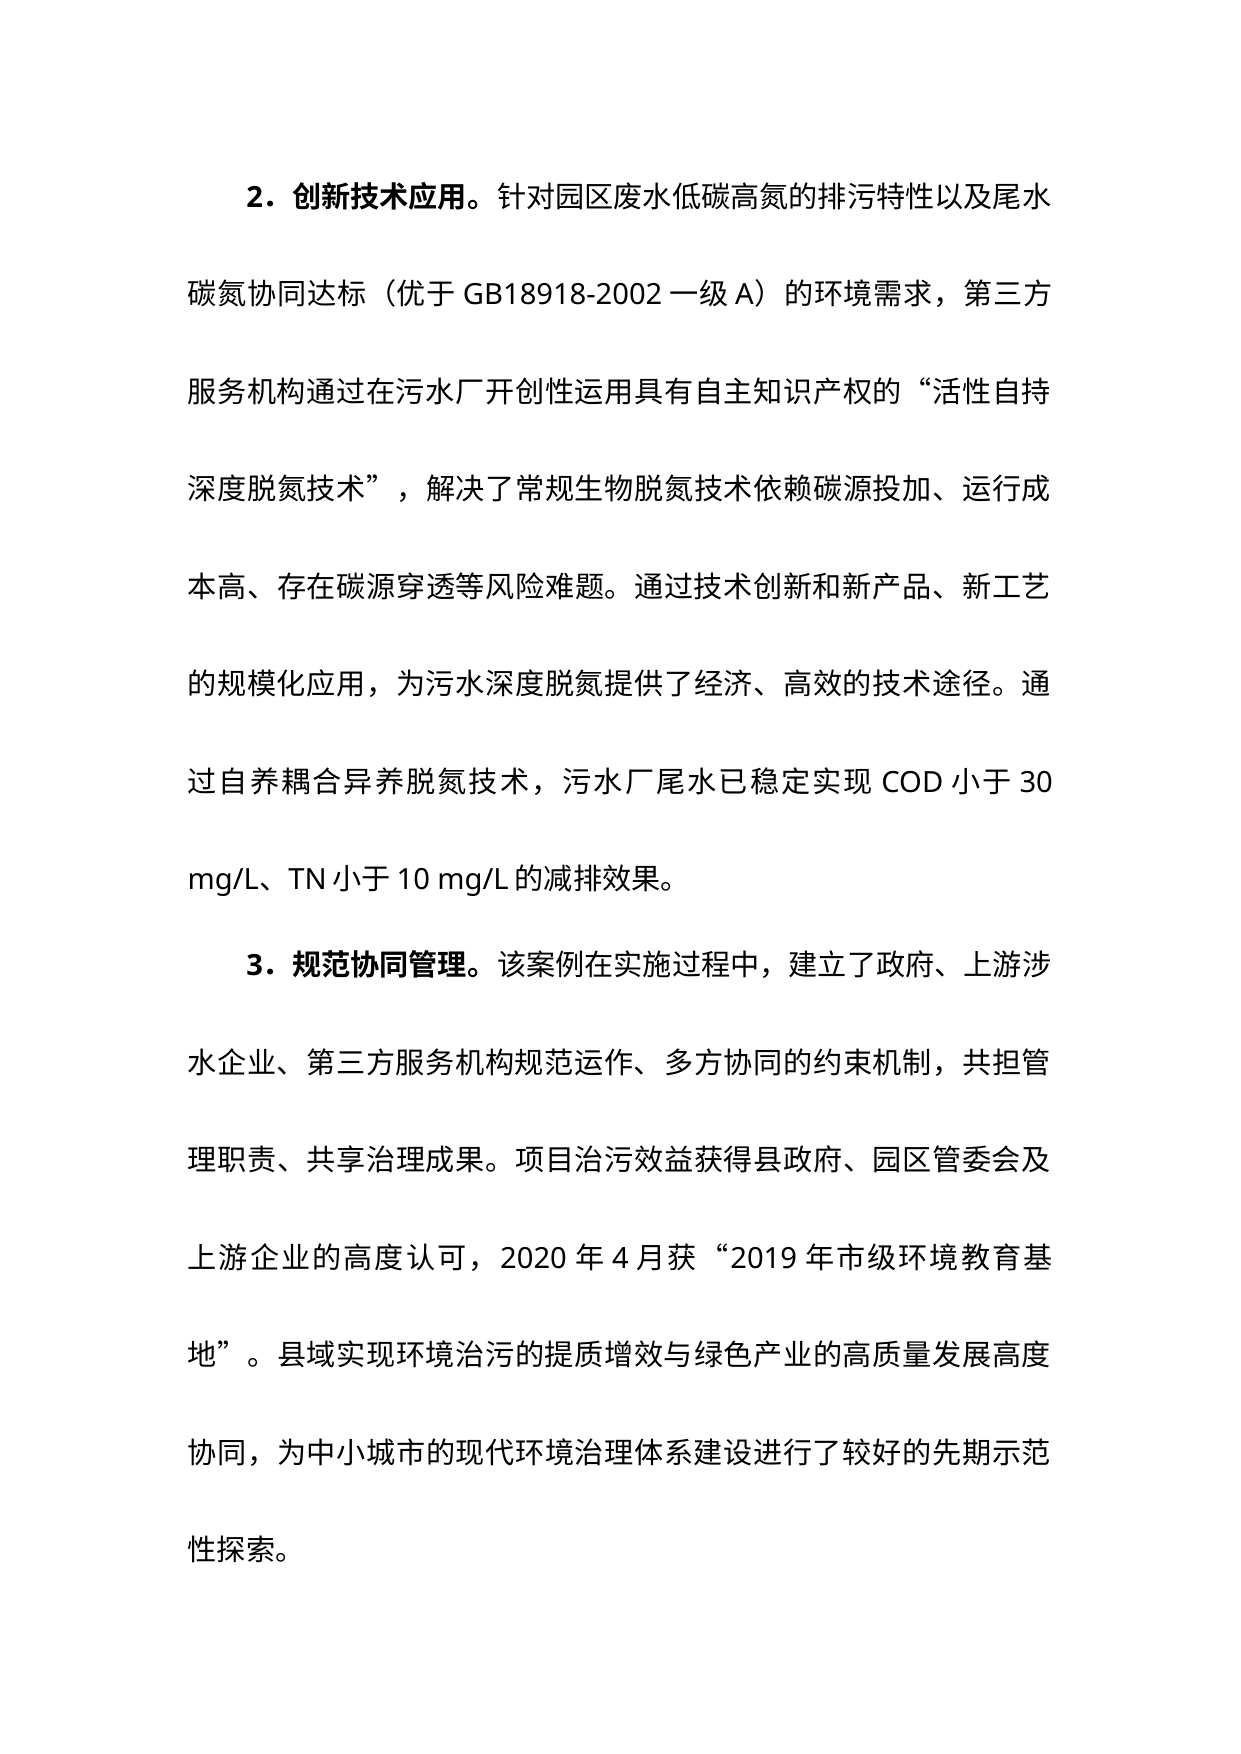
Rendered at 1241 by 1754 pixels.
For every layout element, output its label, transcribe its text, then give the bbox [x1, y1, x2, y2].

text 3．规范协同管理。该案例在实施过程中，建立了政府、上游涉水企业、第三方服务机构规范运作、多方协同的约束机制，共担管理职责、共享治理成果。项目治污效益获得县政府、园区管委会及上游企业的高度认可，2020年4月获“2019年市级环境教育基地”。县域实现环境治污的提质增效与绿色产业的高质量发展高度协同，为中小城市的现代环境治理体系建设进行了较好的先期示范性探索。 [187, 931, 1053, 1581]
text 2．创新技术应用。针对园区废水低碳高氮的排污特性以及尾水碳氮协同达标（优于GB18918-2002一级A）的环境需求，第三方服务机构通过在污水厂开创性运用具有自主知识产权的“活性自持深度脱氮技术”，解决了常规生物脱氮技术依赖碳源投加、运行成本高、存在碳源穿透等风险难题。通过技术创新和新产品、新工艺的规模化应用，为污水深度脱氮提供了经济、高效的技术途径。通过自养耦合异养脱氮技术，污水厂尾水已稳定实现COD小于30 mg/L、TN小于10 mg/L的减排效果。 [187, 162, 1053, 909]
